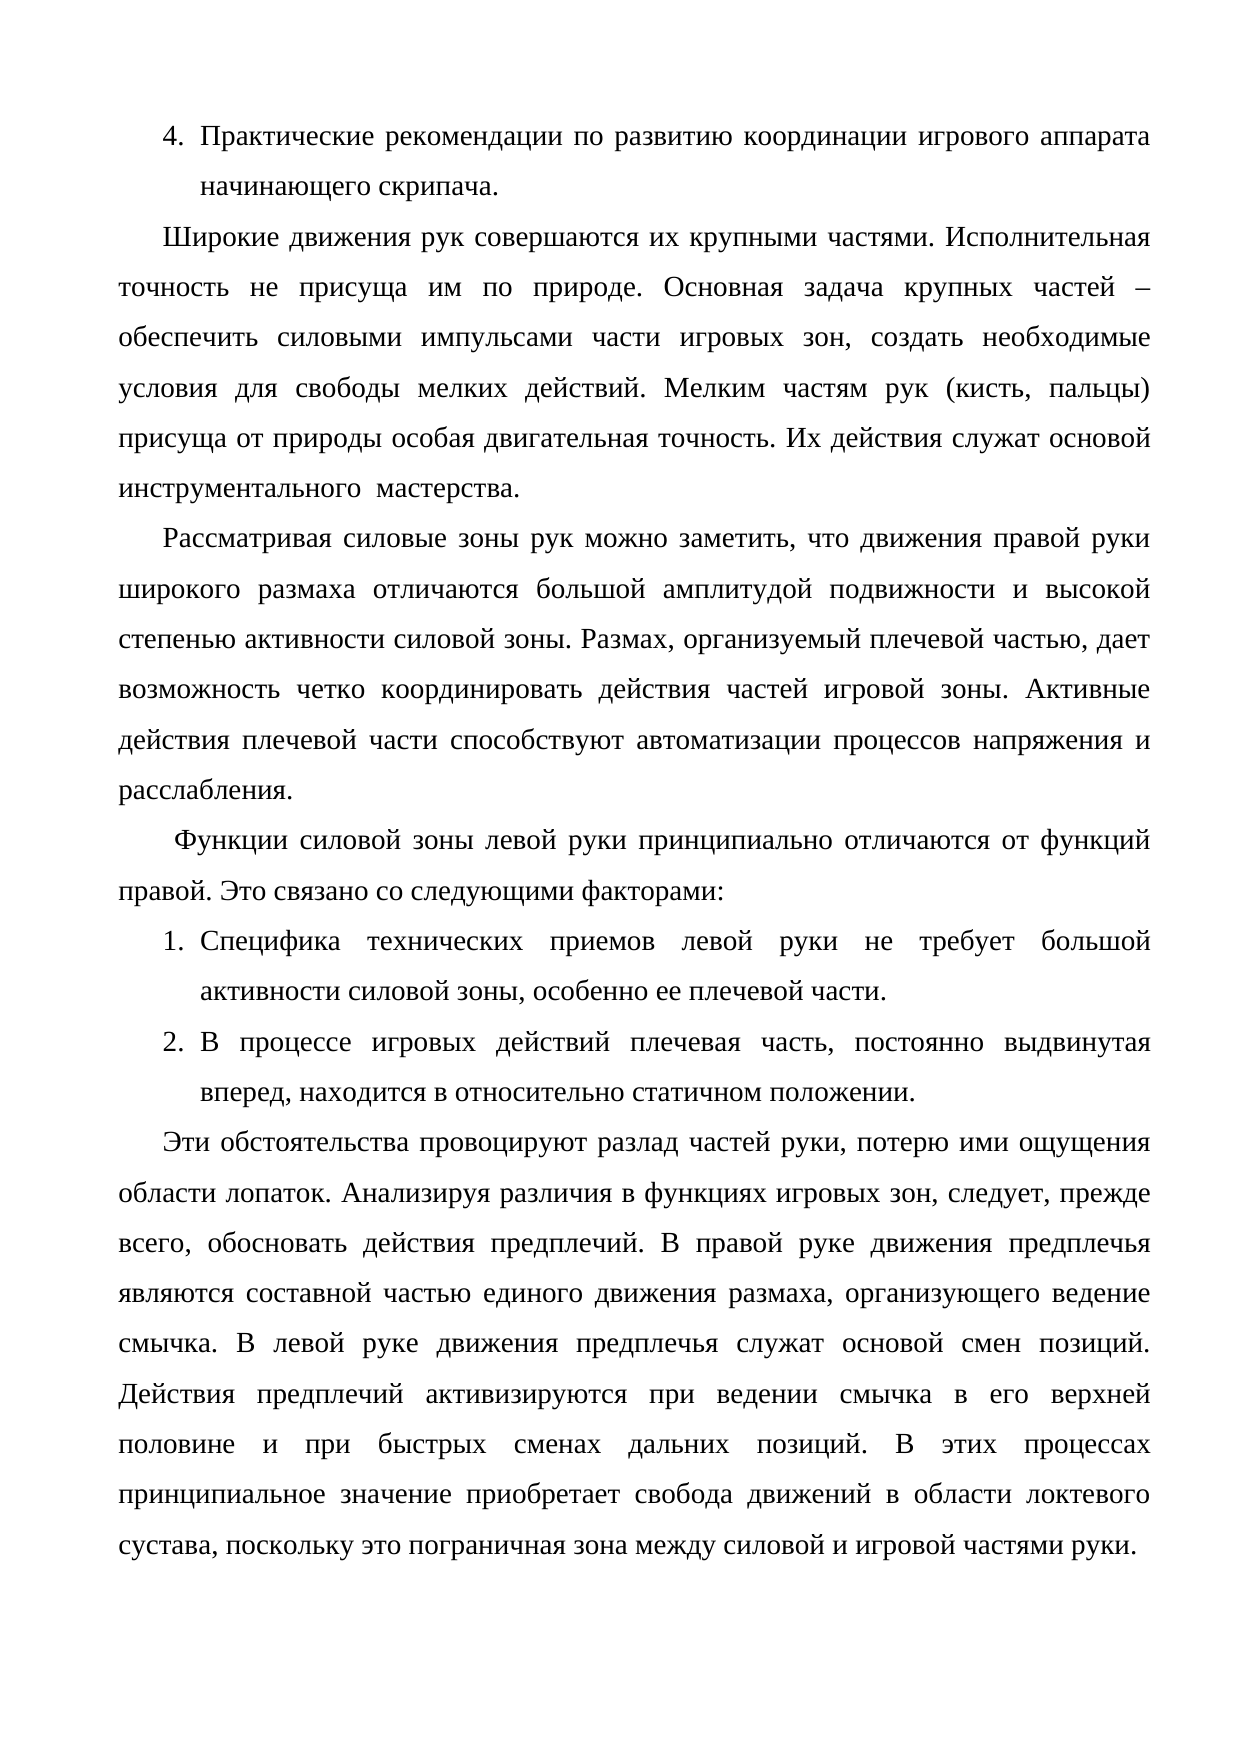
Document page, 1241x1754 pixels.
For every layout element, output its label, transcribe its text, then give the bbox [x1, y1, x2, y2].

list Практические рекомендации по развитию координации игрового аппарата начинающего скрипача. [162, 118, 1152, 202]
list Эти обстоятельства провоцируют разлад частей руки, потерю ими ощущения области лопаток. Анализируя различия в функциях игровых зон, следует, прежде всего, обосновать действия предплечий. В правой руке движения предплечья являются составной частью единого движения размаха, организующего ведение смычка. В левой руке движения предплечья служат основой смен позиций. Действия предплечий активизируются при ведении смычка в его верхней половине и при быстрых сменах дальних позиций. В этих процессах принципиальное значение приобретает свобода движений в области локтевого сустава, поскольку это пограничная зона между силовой и игровой частями руки. [118, 1124, 1152, 1560]
list Рассматривая силовые зоны рук можно заметить, что движения правой руки широкого размаха отличаются большой амплитудой подвижности и высокой степенью активности силовой зоны. Размах, организуемый плечевой частью, дает возможность четко координировать действия частей игровой зоны. Активные действия плечевой части способствуют автоматизации процессов напряжения и расслабления. [118, 521, 1152, 806]
list Широкие движения рук совершаются их крупными частями. Исполнительная точность не присуща им по природе. Основная задача крупных частей – обеспечить силовыми импульсами части игровых зон, создать необходимые условия для свободы мелких действий. Мелким частям рук (кисть, пальцы) присуща от природы особая двигательная точность. Их действия служат основой инструментального мастерства. [118, 219, 1152, 504]
list Функции силовой зоны левой руки принципиально отличаются от функций правой. Это связано со следующими факторами: [118, 822, 1152, 906]
list Специфика технических приемов левой руки не требует большой активности силовой зоны, особенно ее плечевой части. [162, 923, 1152, 1007]
list В процессе игровых действий плечевая часть, постоянно выдвинутая вперед, находится в относительно статичном положении. [162, 1024, 1152, 1108]
